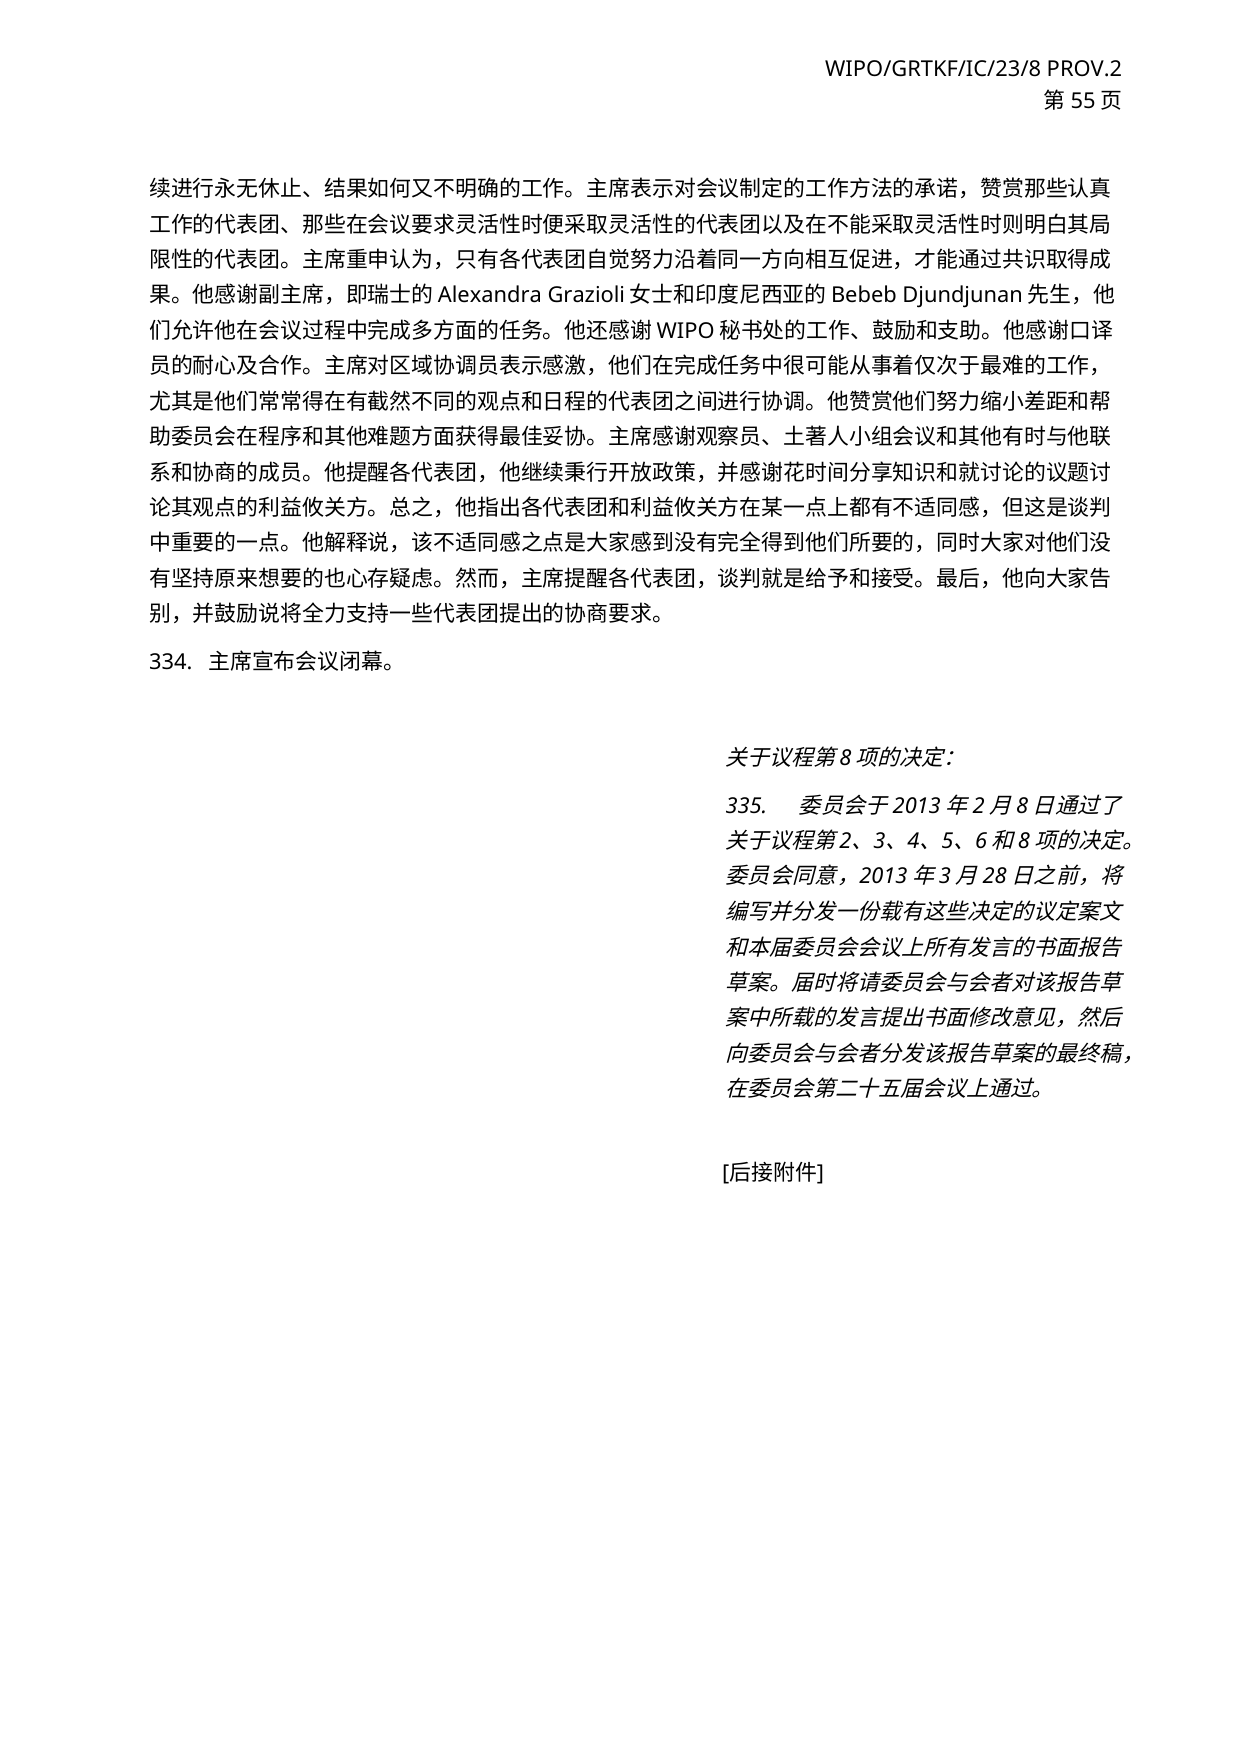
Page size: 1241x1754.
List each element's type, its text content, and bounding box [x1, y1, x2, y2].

text 主席宣布会议闭幕。 [149, 640, 1122, 676]
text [149, 167, 1122, 628]
text 关于议程第8项的决定： [725, 736, 1122, 772]
text [后接附件] [722, 1155, 1122, 1187]
text 委员会于2013年2月8日通过了关于议程第2、3、4、5、6和8项的决定。委员会同意，2013年3月28日之前，将编写并分发一份载有这些决定的议定案文和本届委员会会议上所有发言的书面报告草案。届时将请委员会与会者对该报告草案中所载的发言提出书面修改意见，然后向委员会与会者分发该报告草案的最终稿，在委员会第二十五届会议上通过。 [725, 784, 1122, 1103]
